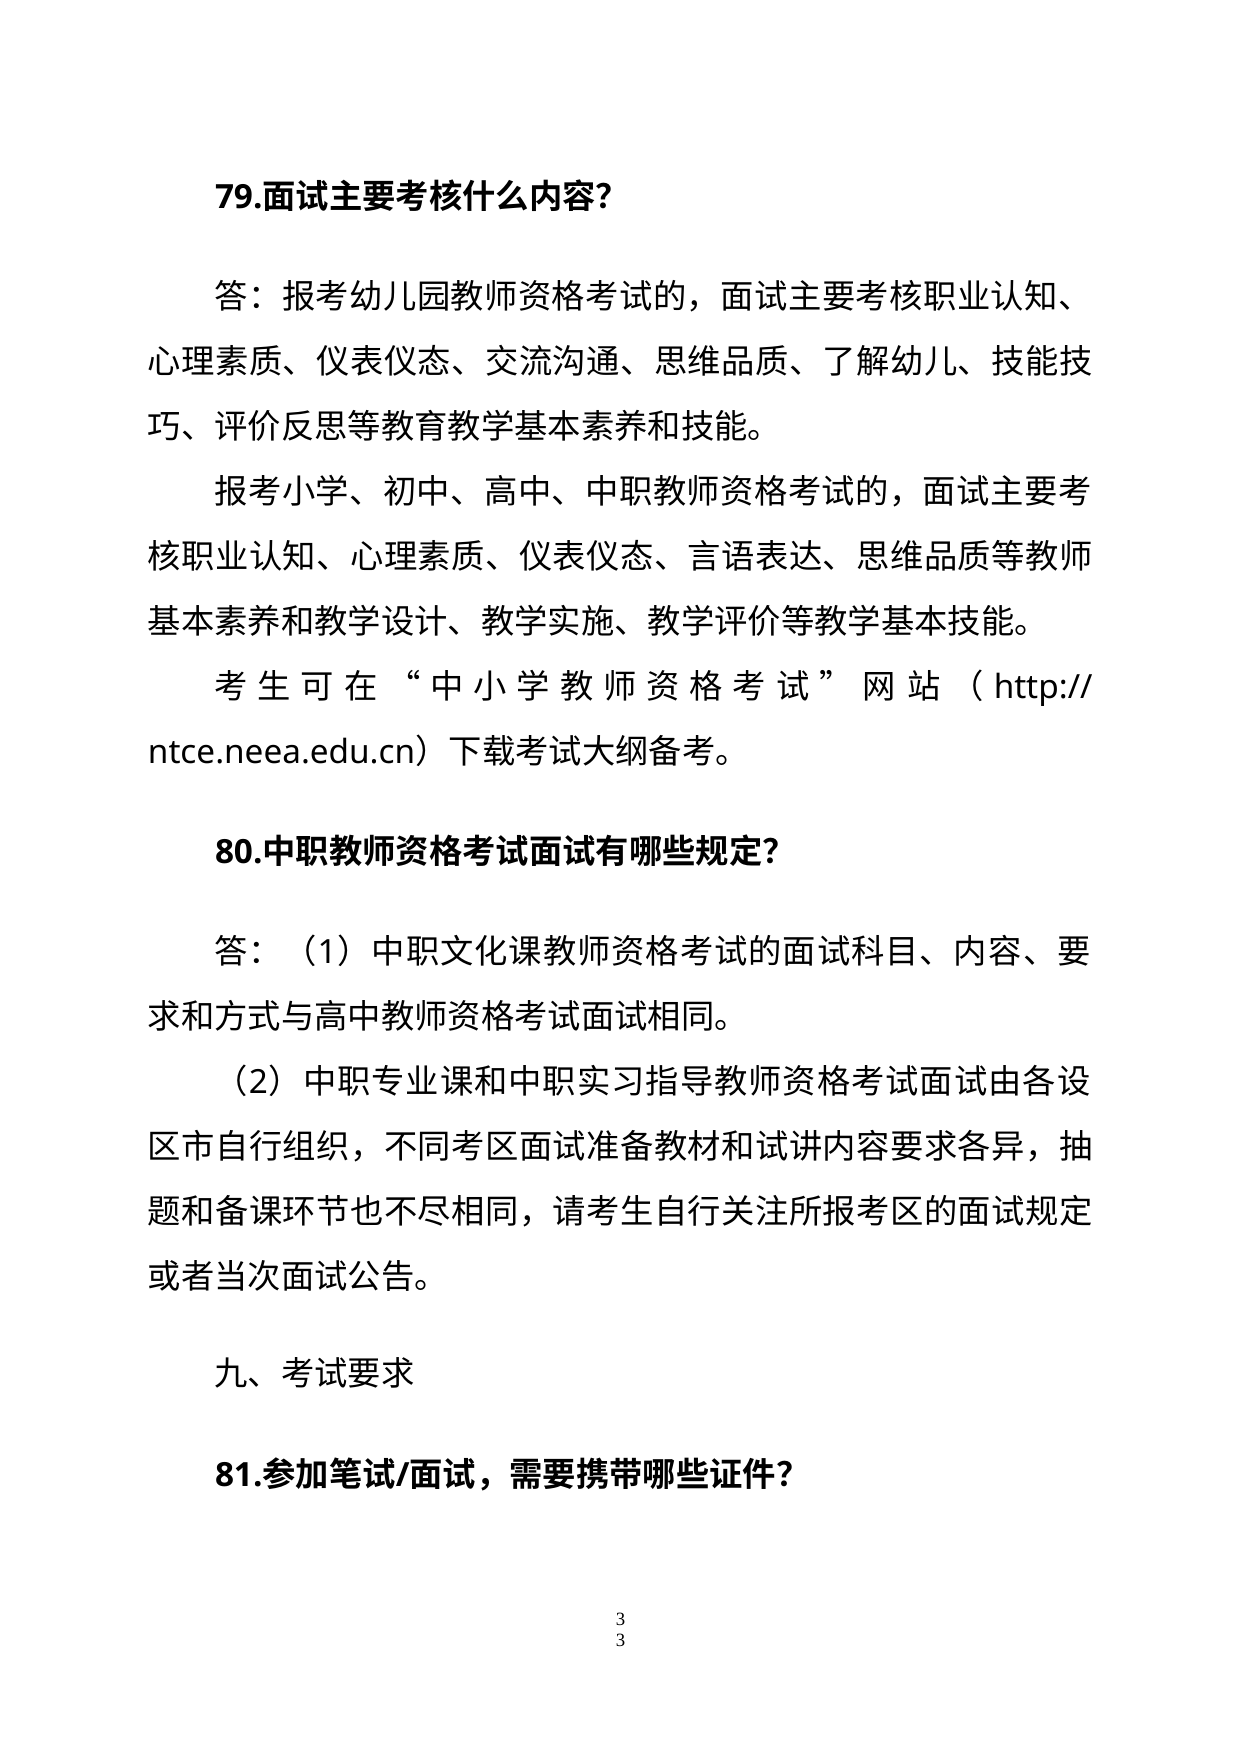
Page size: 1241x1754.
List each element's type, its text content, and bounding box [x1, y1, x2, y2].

subtitle 79.面试主要考核什么内容？ [148, 162, 1092, 227]
subtitle 80.中职教师资格考试面试有哪些规定？ [148, 817, 1092, 882]
text 答：报考幼儿园教师资格考试的，面试主要考核职业认知、心理素质、仪表仪态、交流沟通、思维品质、了解幼儿、技能技巧、评价反思等教育教学基本素养和技能。 [148, 261, 1092, 456]
text （2）中职专业课和中职实习指导教师资格考试面试由各设区市自行组织，不同考区面试准备教材和试讲内容要求各异，抽题和备课环节也不尽相同，请考生自行关注所报考区的面试规定或者当次面试公告。 [148, 1046, 1092, 1306]
text 答：（1）中职文化课教师资格考试的面试科目、内容、要求和方式与高中教师资格考试面试相同。 [148, 916, 1092, 1046]
text 考生可在“中小学教师资格考试”网站（http://ntce.neea.edu.cn）下载考试大纲备考。 [148, 651, 1092, 781]
text 报考小学、初中、高中、中职教师资格考试的，面试主要考核职业认知、心理素质、仪表仪态、言语表达、思维品质等教师基本素养和教学设计、教学实施、教学评价等教学基本技能。 [148, 456, 1092, 651]
subtitle 九、考试要求 [148, 1339, 1092, 1404]
subtitle 81.参加笔试/面试，需要携带哪些证件？ [148, 1439, 1092, 1504]
